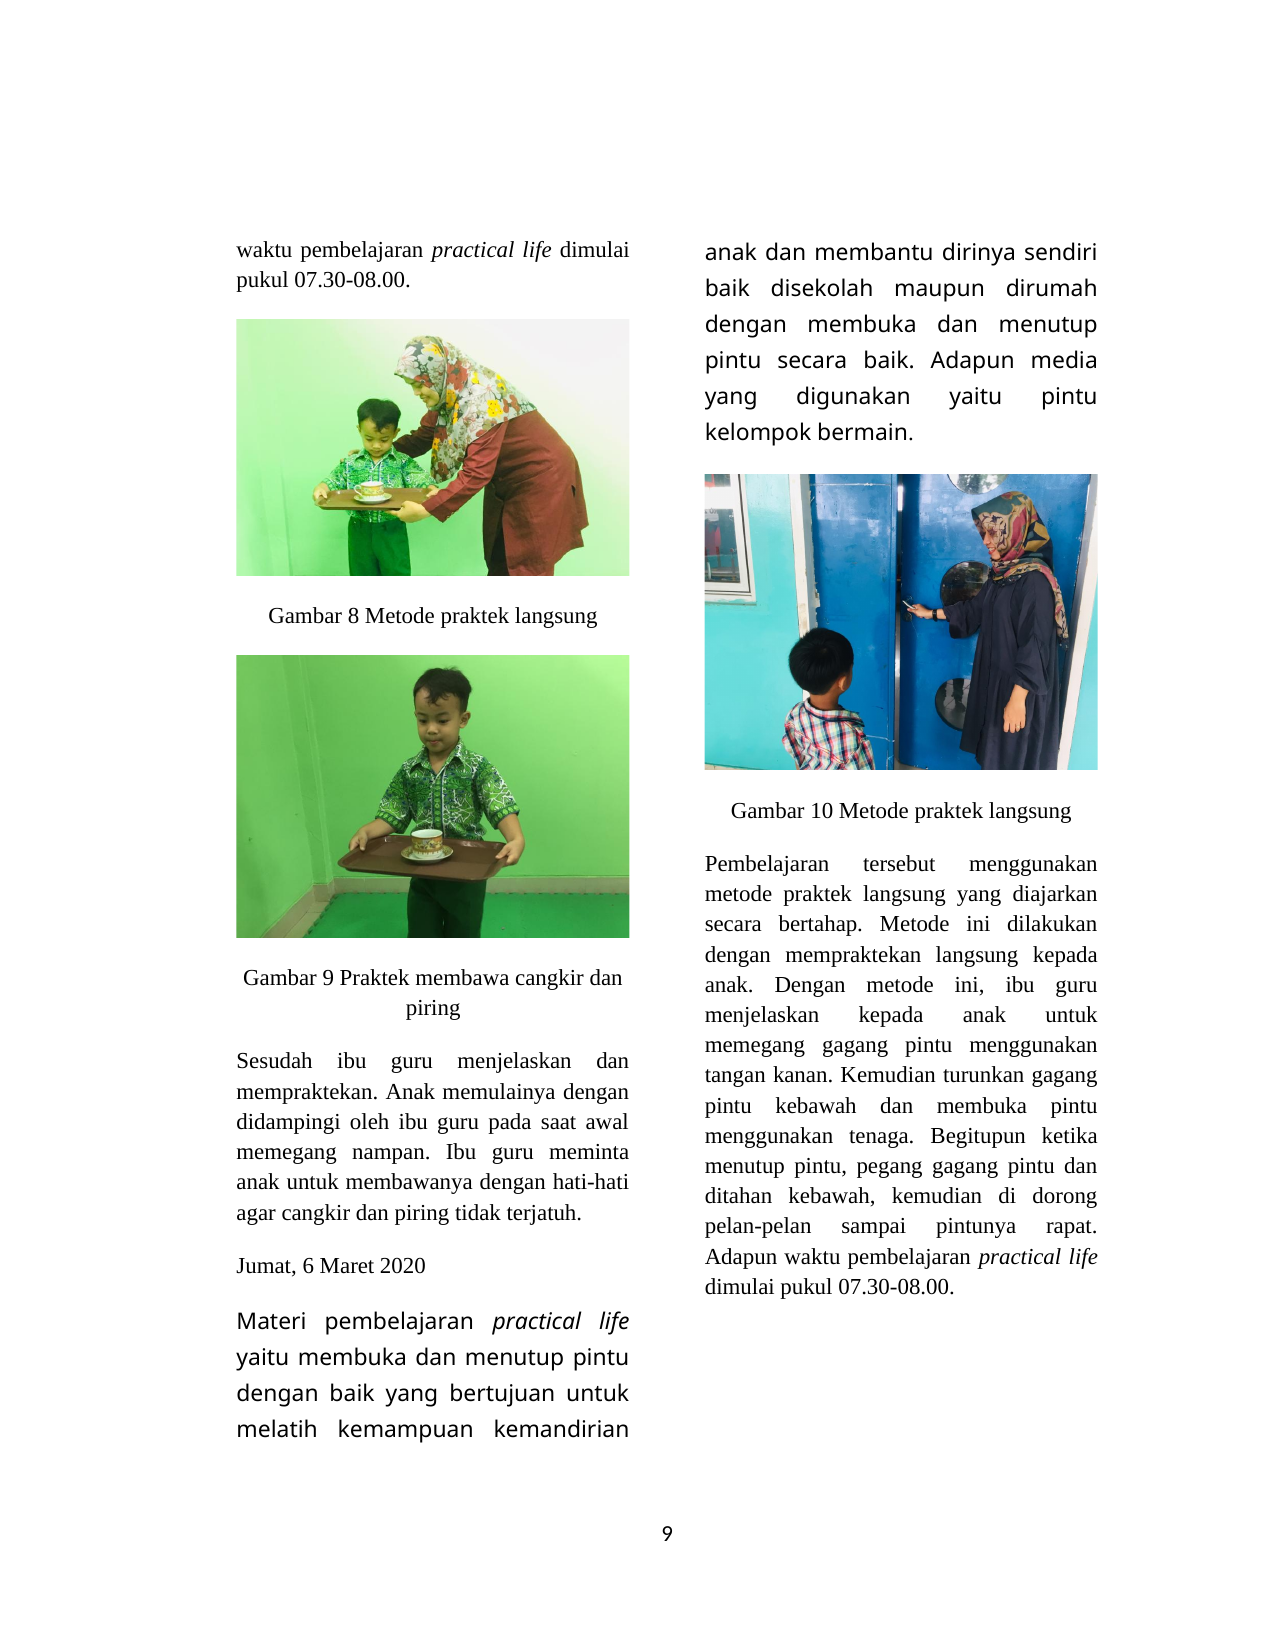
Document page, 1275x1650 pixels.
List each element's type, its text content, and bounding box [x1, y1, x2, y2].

picture [236, 319, 630, 576]
text Materi pembelajaran practical life yaitu membuka dan menutup pintu dengan baik yang bertujuan untuk melatih kemampuan kemandirian anak dan membantu dirinya sendiri baik disekolah maupun dirumah dengan membuka dan menutup pintu secara baik. Adapun media yang digunakan yaitu pintu kelompok bermain. [704, 236, 1098, 447]
text Materi pembelajaran practical life yaitu membuka dan menutup pintu dengan baik yang bertujuan untuk melatih kemampuan kemandirian anak dan membantu dirinya sendiri baik disekolah maupun dirumah dengan membuka dan menutup pintu secara baik. Adapun media yang digunakan yaitu pintu kelompok bermain. [236, 1305, 629, 1444]
picture [704, 474, 1098, 770]
text Gambar 8 Metode praktek langsung [236, 603, 629, 629]
text Gambar 9 Praktek membawa cangkir dan piring [236, 964, 629, 1021]
text Jumat, 6 Maret 2020 [236, 1252, 629, 1278]
text Pembelajaran tersebut menggunakan metode praktek langsung yang diajarkan secara bertahap. Metode ini dilakukan dengan mempraktekan langsung kepada anak. Dengan metode ini, ibu guru menjelaskan kepada anak untuk memegang gagang pintu menggunakan tangan kanan. Kemudian turunkan gagang pintu kebawah dan membuka pintu menggunakan tenaga. Begitupun ketika menutup pintu, pegang gagang pintu dan ditahan kebawah, kemudian di dorong pelan-pelan sampai pintunya rapat. Adapun waktu pembelajaran practical life dimulai pukul 07.30-08.00. [704, 850, 1098, 1299]
text Sesudah ibu guru menjelaskan dan mempraktekan. Anak memulainya dengan didampingi oleh ibu guru pada saat awal memegang nampan. Ibu guru meminta anak untuk membawanya dengan hati-hati agar cangkir dan piring tidak terjatuh. [236, 1048, 629, 1225]
text Gambar 10 Metode praktek langsung [704, 797, 1098, 823]
picture [236, 655, 630, 938]
